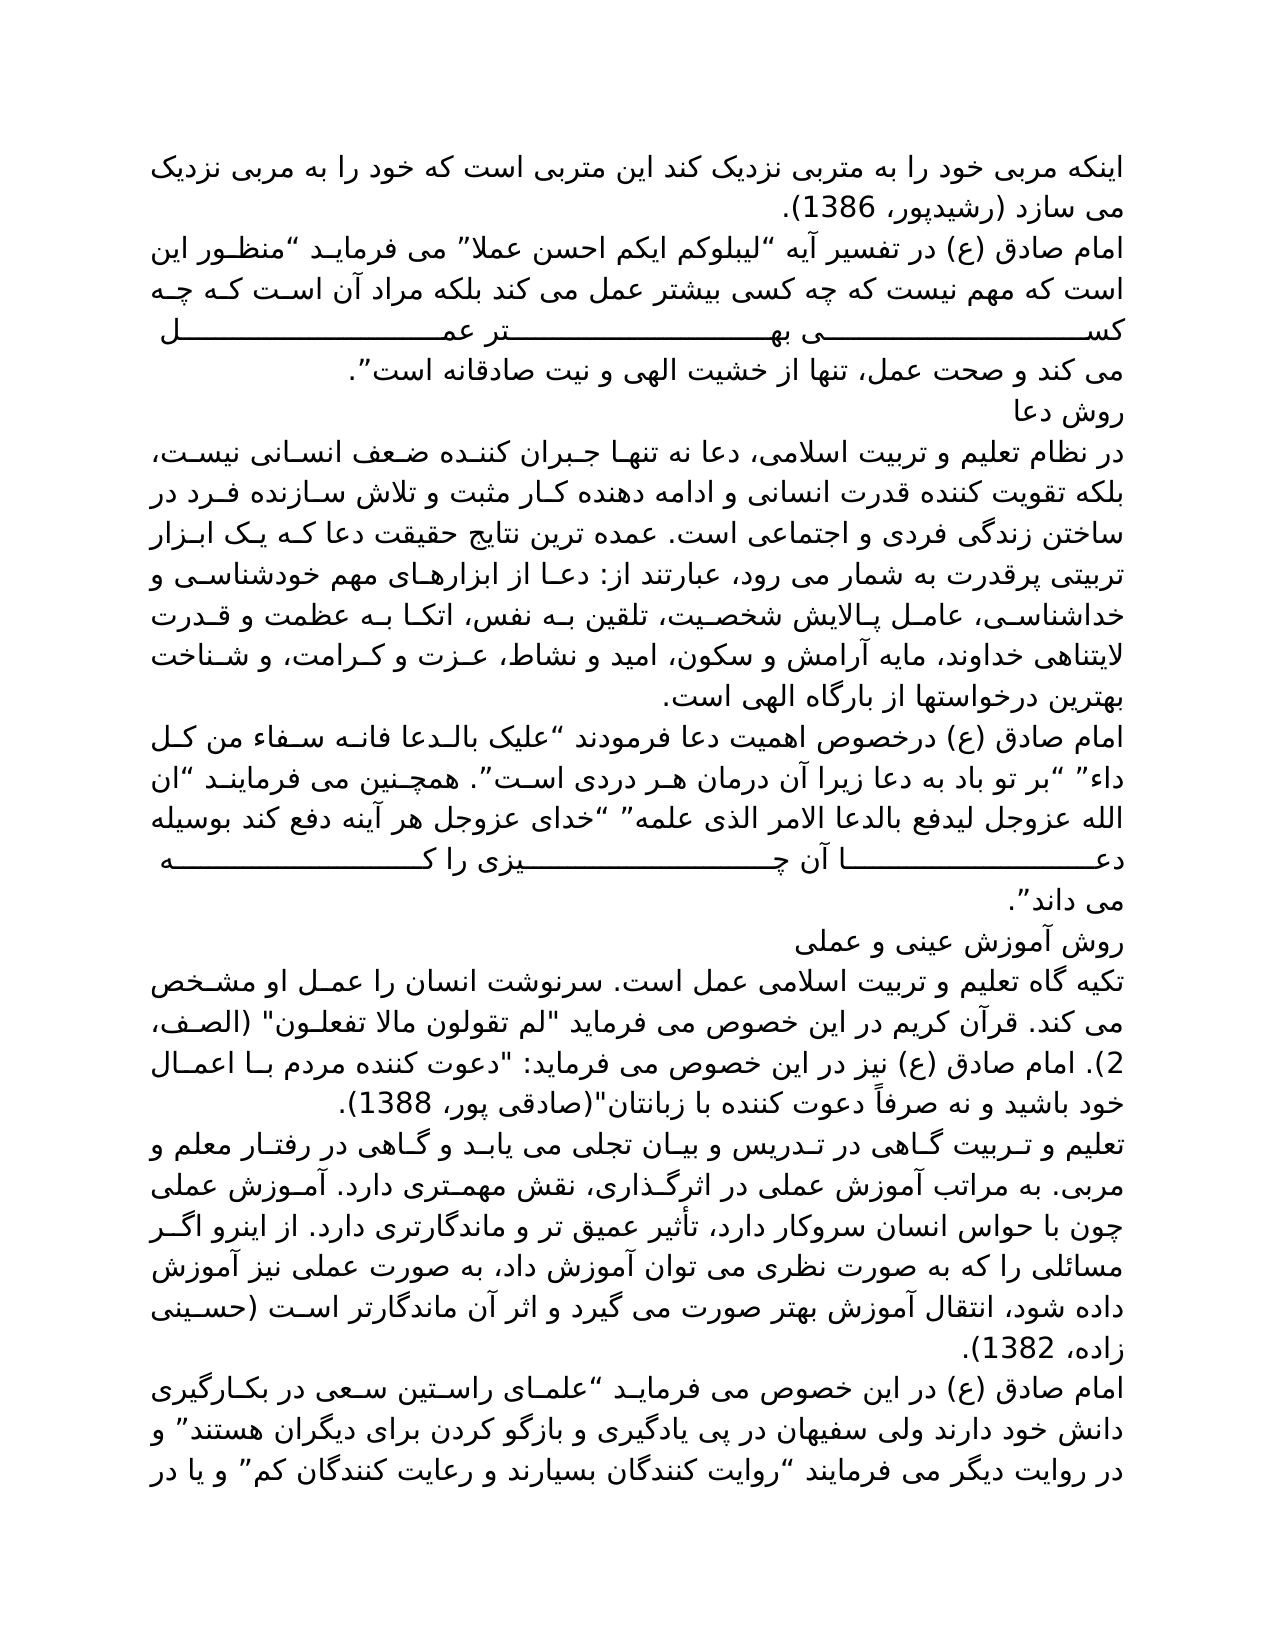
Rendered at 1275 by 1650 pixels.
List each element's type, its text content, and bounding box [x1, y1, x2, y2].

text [150, 150, 1125, 225]
text در نظام تعلیم و تربیت اسلامی، دعا نه تنها جبران کننده ضعف انسانی نیست، بلکه تقویت کننده قدرت انسانی و ادامه دهنده کار مثبت و تلاش سازنده فرد در ساختن زندگی فردی و اجتماعی است. عمده ترین نتایج حقیقت دعا که یک ابزار تربیتی پرقدرت به شمار می رود، عبارتند از: دعا از ابزارهای مهم خودشناسی و خداشناسی، عامل پالایش شخصیت، تلقین به نفس، اتکا به عظمت و قدرت لایتناهی خداوند، مایه آرامش و سکون، امید و نشاط، عزت و کرامت، و شناخت بهترین درخواستها از بارگاه الهی است. [150, 435, 1125, 713]
text روش دعا [150, 394, 1125, 428]
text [150, 1372, 1125, 1487]
text امام صادق (ع) در تفسیر آیه “لیبلوکم ایکم احسن عملا” می فرماید “منظور این است که مهم نیست که چه کسی بیشتر عمل می کند بلکه مراد آن است که چه کسی بهتر عمل می کند و صحت عمل، تنها از خشیت الهی و نیت صادقانه است”. [150, 231, 1125, 388]
text تکیه گاه تعلیم و تربیت اسلامی عمل است. سرنوشت انسان را عمل او مشخص می کند. قرآن کریم در این خصوص می فرماید "لم تقولون مالا تفعلون" (الصف، 2). امام صادق (ع) نیز در این خصوص می فرماید: "دعوت کننده مردم با اعمال خود باشید و نه صرفاً دعوت کننده با زبانتان"(صادقی پور، 1388). [150, 964, 1125, 1121]
text تعلیم و تربیت گاهی در تدریس و بیان تجلی می یابد و گاهی در رفتار معلم و مربی. به مراتب آموزش عملی در اثرگذاری، نقش مهمتری دارد. آموزش عملی چون با حواس انسان سروکار دارد، تأثیر عمیق تر و ماندگارتری دارد. از اینرو اگر مسائلی را که به صورت نظری می توان آموزش داد، به صورت عملی نیز آموزش داده شود، انتقال آموزش بهتر صورت می گیرد و اثر آن ماندگارتر است (حسینی زاده، 1382). [150, 1127, 1125, 1365]
text امام صادق (ع) درخصوص اهمیت دعا فرمودند “علیک بالدعا فانه سفاء من کل داء” “بر تو باد به دعا زیرا آن درمان هر دردی است”. همچنین می فرمایند “ان الله عزوجل لیدفع بالدعا الامر الذی علمه” “خدای عزوجل هر آینه دفع کند بوسیله دعا آن چیزی را که می داند”. [150, 720, 1125, 917]
text روش آموزش عینی و عملی [150, 924, 1125, 958]
